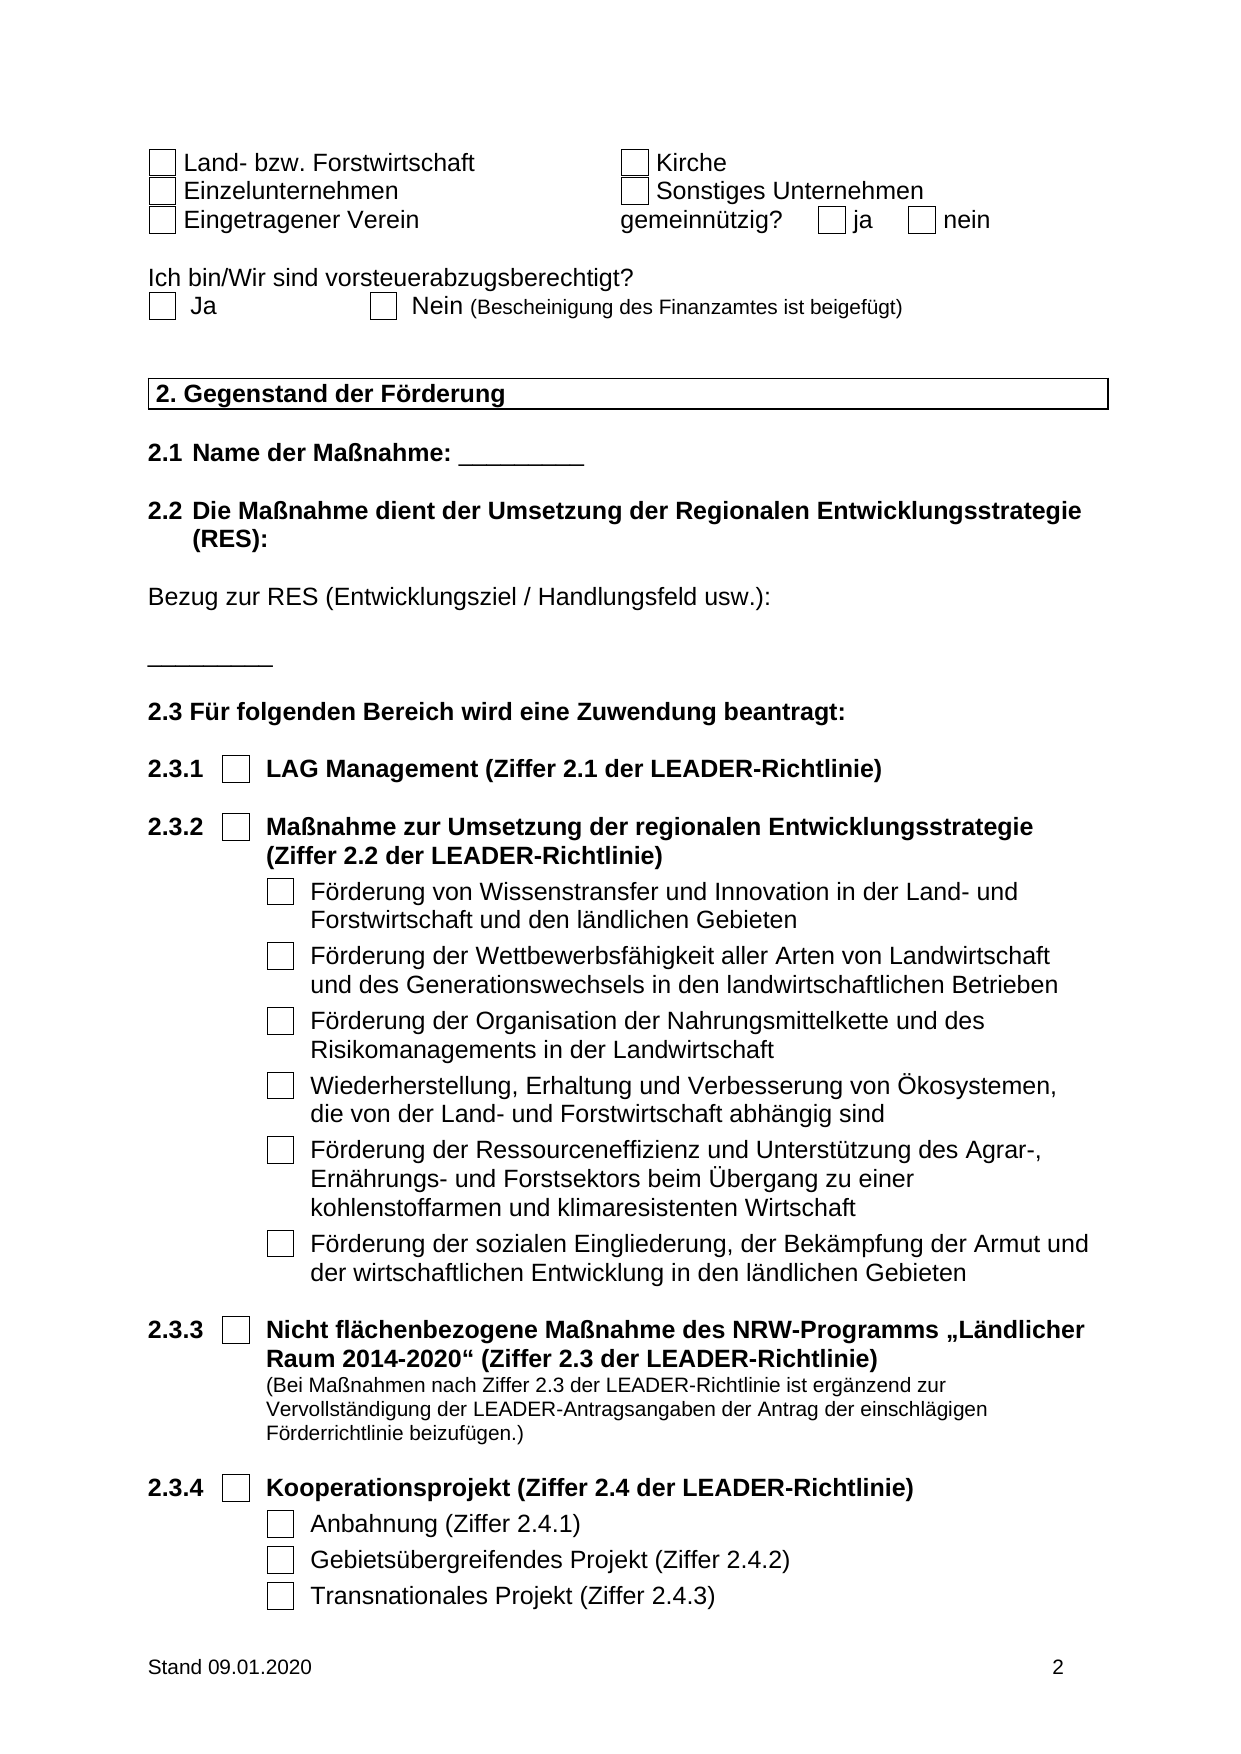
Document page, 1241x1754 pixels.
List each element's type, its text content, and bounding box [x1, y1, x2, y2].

text (Bei Maßnahmen nach Ziffer 2.3 der LEADER-Richtlinie ist ergänzend zur Vervollständigung der LEADER-Antragsangaben der Antrag der einschlägigen Förderrichtlinie beizufügen.) [148, 1373, 1093, 1444]
text 2.3.2 Maßnahme zur Umsetzung der regionalen Entwicklungsstrategie (Ziffer 2.2 der LEADER-Richtlinie) [148, 812, 1093, 869]
text 2.3 Für folgenden Bereich wird eine Zuwendung beantragt: [148, 697, 1093, 726]
text Gebietsübergreifendes Projekt (Ziffer 2.4.2) [266, 1545, 1093, 1574]
text Förderung von Wissenstransfer und Innovation in der Land- und Forstwirtschaft und den ländlichen Gebieten [266, 877, 1093, 934]
text Land- bzw. Forstwirtschaft Kirche [148, 148, 1093, 176]
text _________ [148, 639, 1093, 668]
text Ich bin/Wir sind vorsteuerabzugsberechtigt? [148, 263, 1093, 291]
text 2.3.4 Kooperationsprojekt (Ziffer 2.4 der LEADER-Richtlinie) [148, 1473, 1093, 1502]
text 2.3.3 Nicht flächenbezogene Maßnahme des NRW-Programms „Ländlicher Raum 2014-2020“ (Ziffer 2.3 der LEADER-Richtlinie) [148, 1315, 1093, 1373]
text Förderung der Organisation der Nahrungsmittelkette und des Risikomanagements in der Landwirtschaft [266, 1006, 1093, 1063]
text 2.3.1 LAG Management (Ziffer 2.1 der LEADER-Richtlinie) [148, 754, 1093, 783]
text Förderung der sozialen Eingliederung, der Bekämpfung der Armut und der wirtschaftlichen Entwicklung in den ländlichen Gebieten [266, 1229, 1093, 1286]
text Bezug zur RES (Entwicklungsziel / Handlungsfeld usw.): [148, 582, 1093, 611]
text Förderung der Wettbewerbsfähigkeit aller Arten von Landwirtschaft und des Generationswechsels in den landwirtschaftlichen Betrieben [266, 941, 1093, 999]
table_header 2. Gegenstand der Förderung [149, 379, 1107, 408]
text Ja Nein (Bescheinigung des Finanzamtes ist beigefügt) [148, 291, 1093, 320]
text 2.2 Die Maßnahme dient der Umsetzung der Regionalen Entwicklungsstrategie (RES): [148, 496, 1093, 553]
text Eingetragener Verein gemeinnützig? ja nein [148, 205, 1093, 234]
text 2.1 Name der Maßnahme: _________ [148, 438, 1093, 467]
text Wiederherstellung, Erhaltung und Verbesserung von Ökosystemen, die von der Land- und Forstwirtschaft abhängig sind [266, 1071, 1093, 1128]
text Transnationales Projekt (Ziffer 2.4.3) [266, 1581, 1093, 1610]
text Anbahnung (Ziffer 2.4.1) [266, 1509, 1093, 1538]
text Einzelunternehmen Sonstiges Unternehmen [148, 176, 1093, 205]
text Förderung der Ressourceneffizienz und Unterstützung des Agrar-, Ernährungs- und Forstsektors beim Übergang zu einer kohlenstoffarmen und klimaresistenten Wirtschaft [266, 1135, 1093, 1222]
